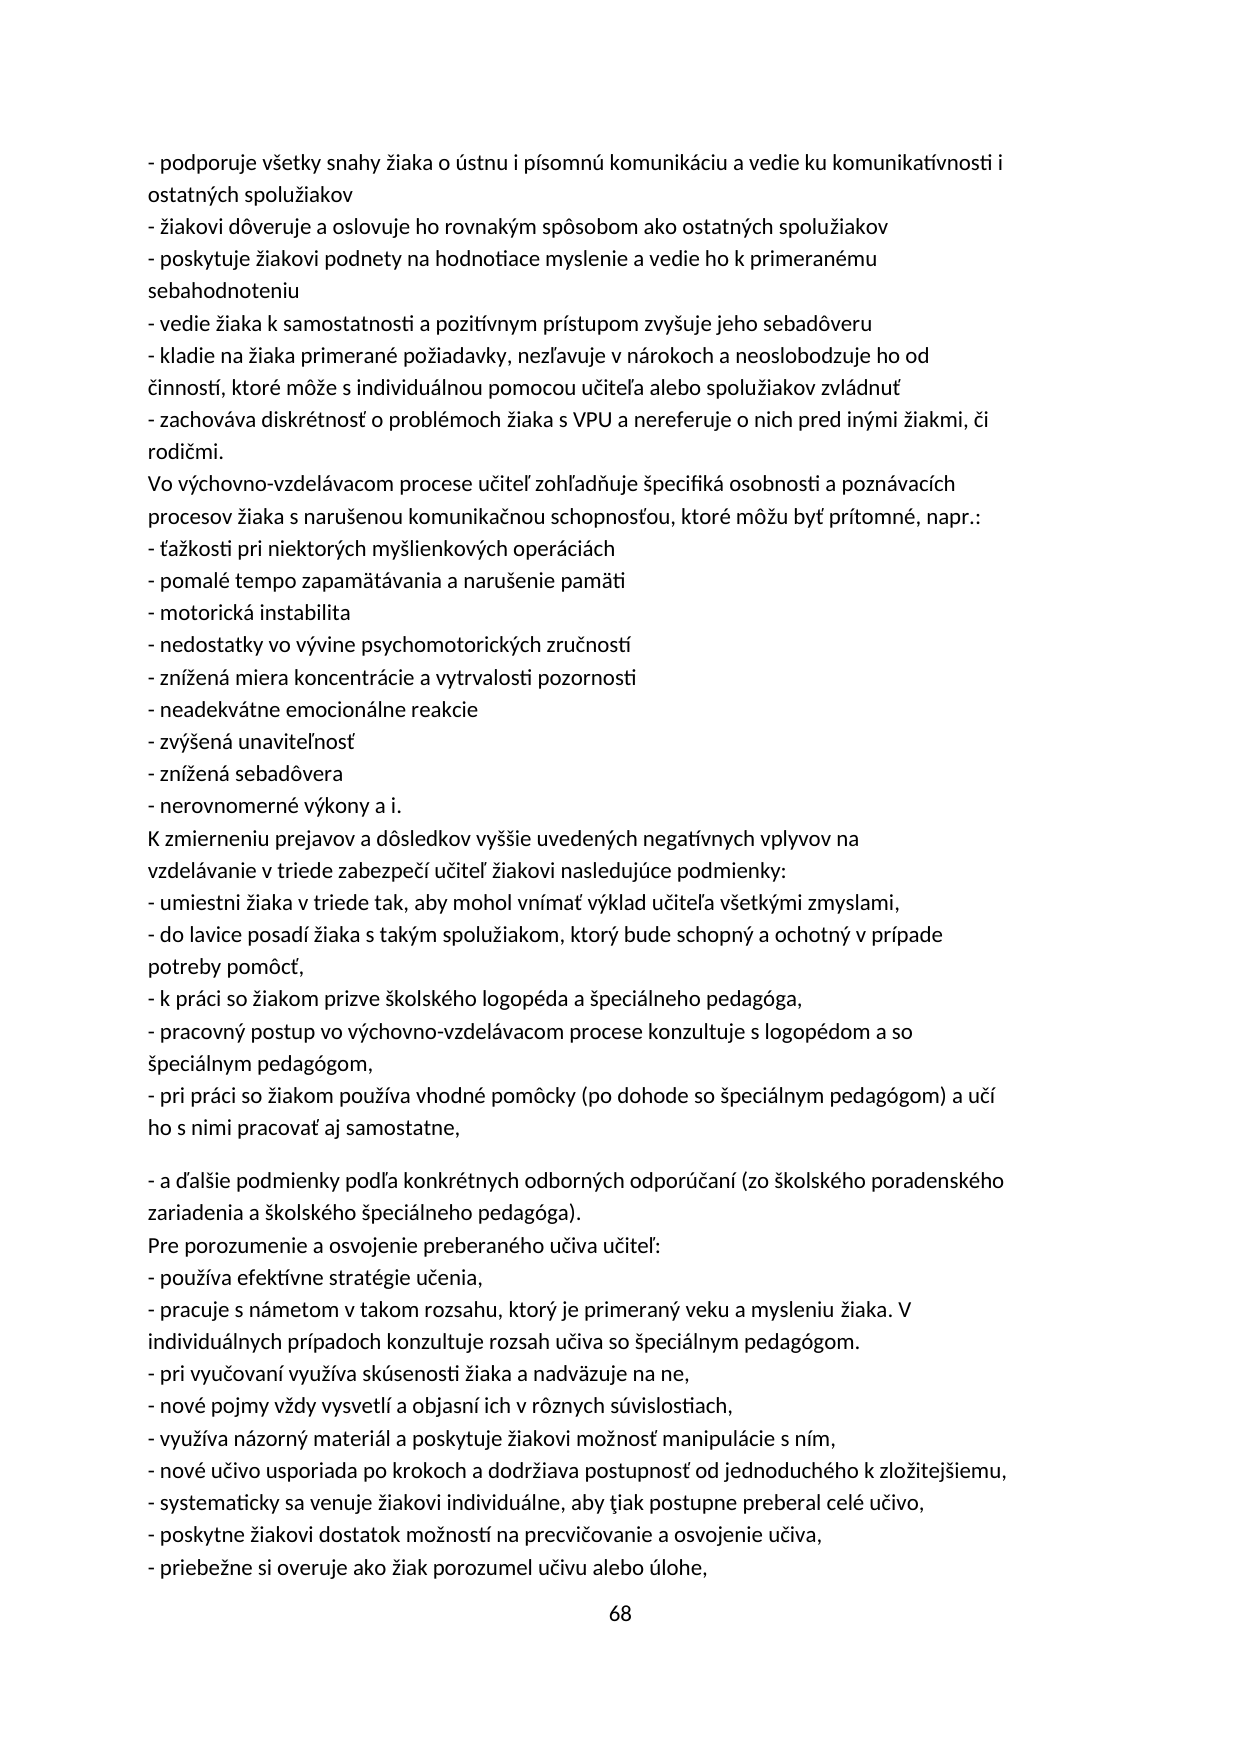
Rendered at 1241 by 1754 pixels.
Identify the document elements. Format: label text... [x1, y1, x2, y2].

text - podporuje všetky snahy žiaka o ústnu i písomnú komunikáciu a vedie ku komunikatívnosti i ostatných spolužiakov - žiakovi dôveruje a oslovuje ho rovnakým spôsobom ako ostatných spolužiakov - poskytuje žiakovi podnety na hodnotiace myslenie a vedie ho k primeranému sebahodnoteniu - vedie žiaka k samostatnosti a pozitívnym prístupom zvyšuje jeho sebadôveru - kladie na žiaka primerané požiadavky, nezľavuje v nárokoch a neoslobodzuje ho od činností, ktoré môže s individuálnou pomocou učiteľa alebo spolužiakov zvládnuť - zachováva diskrétnosť o problémoch žiaka s VPU a nereferuje o nich pred inými žiakmi, či rodičmi. Vo výchovno-vzdelávacom procese učiteľ zohľadňuje špecifiká osobnosti a poznávacích procesov žiaka s narušenou komunikačnou schopnosťou, ktoré môžu byť prítomné, napr.: - ťažkosti pri niektorých myšlienkových operáciách - pomalé tempo zapamätávania a narušenie pamäti - motorická instabilita - nedostatky vo vývine psychomotorických zručností - znížená miera koncentrácie a vytrvalosti pozornosti - neadekvátne emocionálne reakcie - zvýšená unaviteľnosť - znížená sebadôvera - nerovnomerné výkony a i. K zmierneniu prejavov a dôsledkov vyššie uvedených negatívnych vplyvov na vzdelávanie v triede zabezpečí učiteľ žiakovi nasledujúce podmienky: - umiestni žiaka v triede tak, aby mohol vnímať výklad učiteľa všetkými zmyslami, - do lavice posadí žiaka s takým spolužiakom, ktorý bude schopný a ochotný v prípade potreby pomôcť, - k práci so žiakom prizve školského logopéda a špeciálneho pedagóga, - pracovný postup vo výchovno-vzdelávacom procese konzultuje s logopédom a so špeciálnym pedagógom, - pri práci so žiakom používa vhodné pomôcky (po dohode so špeciálnym pedagógom) a učí ho s nimi pracovať aj samostatne, [148, 148, 1092, 1141]
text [148, 1166, 1092, 1581]
